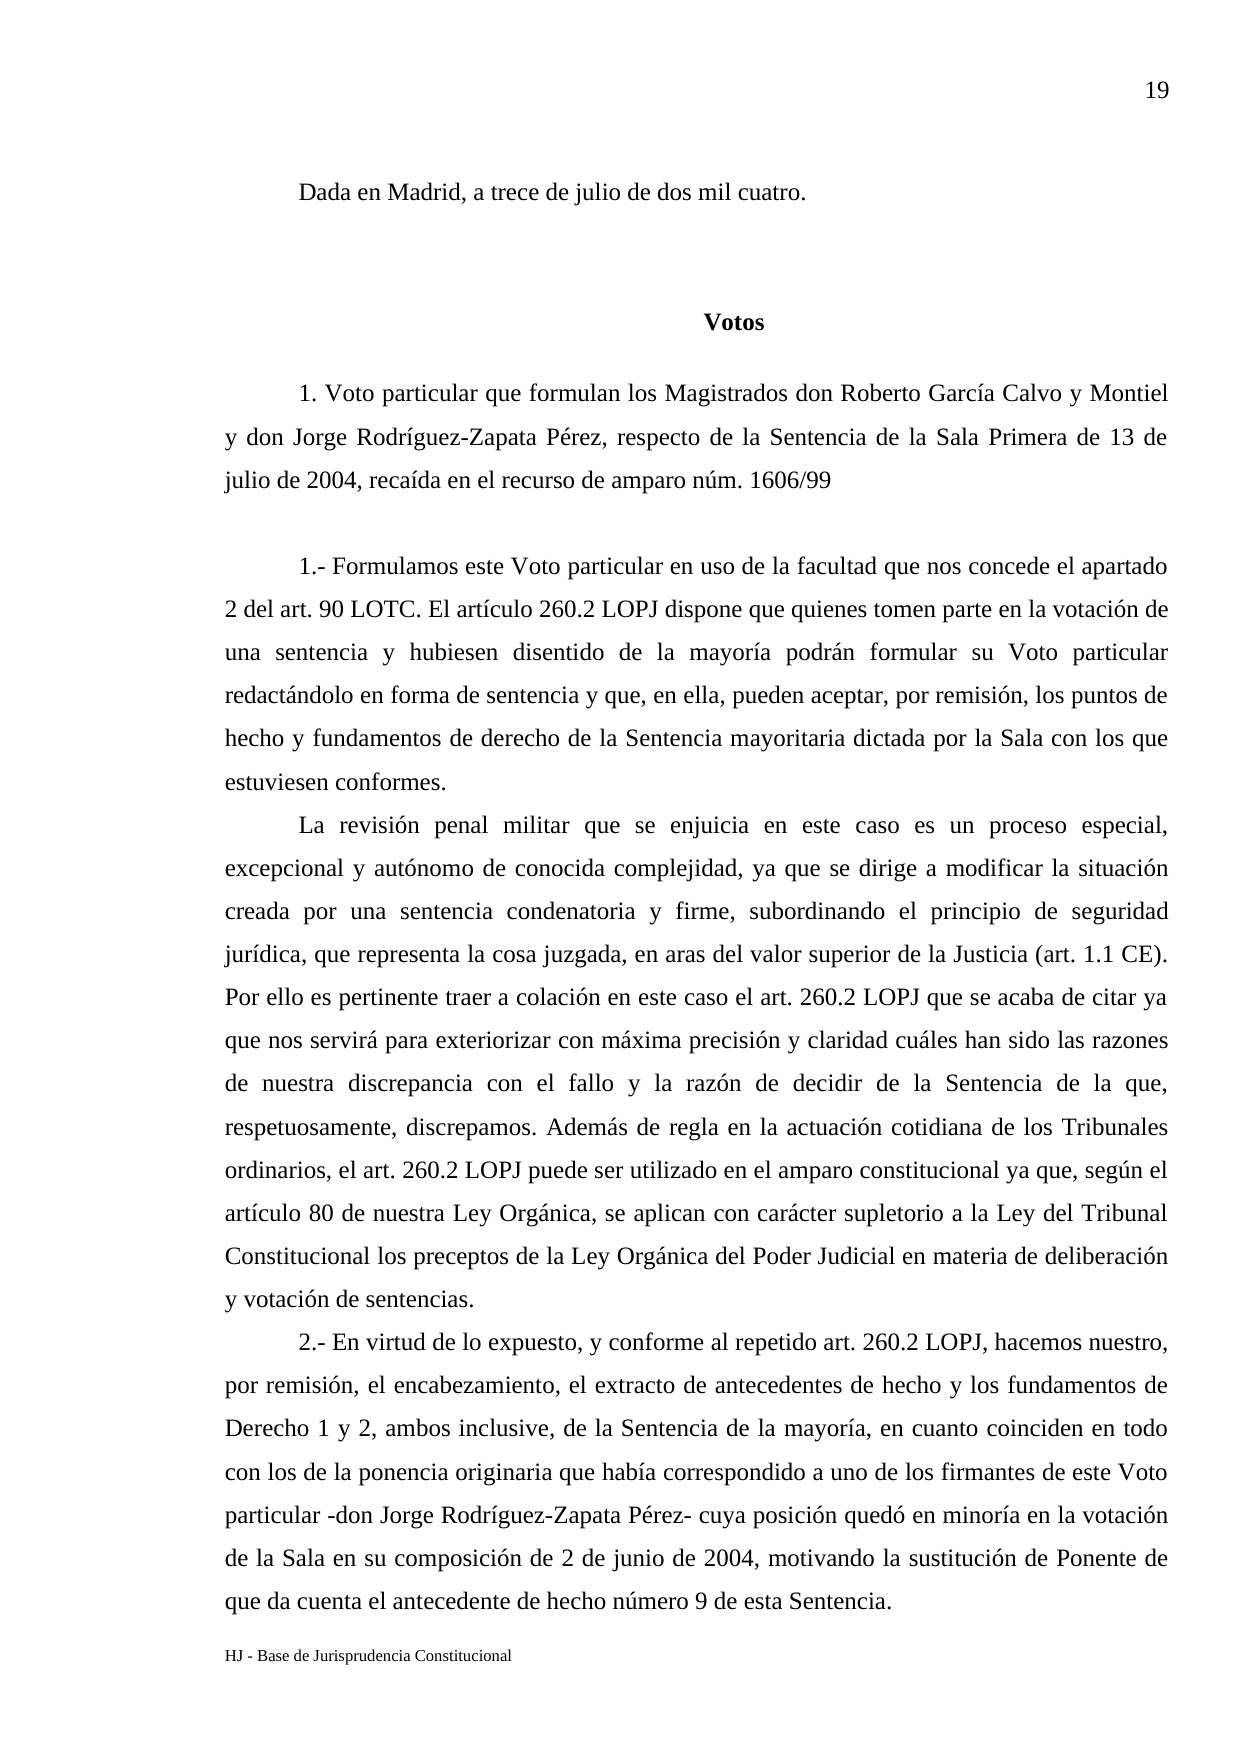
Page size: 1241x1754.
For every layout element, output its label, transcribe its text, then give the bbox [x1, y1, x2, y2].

text Dada en Madrid, a trece de julio de dos mil cuatro. [224, 177, 1169, 206]
text 1.- Formulamos este Voto particular en uso de la facultad que nos concede el apartado 2 del art. 90 LOTC. El artículo 260.2 LOPJ dispone que quienes tomen parte en la votación de una sentencia y hubiesen disentido de la mayoría podrán formular su Voto particular redactándolo en forma de sentencia y que, en ella, pueden aceptar, por remisión, los puntos de hecho y fundamentos de derecho de la Sentencia mayoritaria dictada por la Sala con los que estuviesen conformes. [224, 551, 1169, 795]
text 2.- En virtud de lo expuesto, y conforme al repetido art. 260.2 LOPJ, hacemos nuestro, por remisión, el encabezamiento, el extracto de antecedentes de hecho y los fundamentos de Derecho 1 y 2, ambos inclusive, de la Sentencia de la mayoría, en cuanto coinciden en todo con los de la ponencia originaria que había correspondido a uno de los firmantes de este Voto particular -don Jorge Rodríguez-Zapata Pérez- cuya posición quedó en minoría en la votación de la Sala en su composición de 2 de junio de 2004, motivando la sustitución de Ponente de que da cuenta el antecedente de hecho número 9 de esta Sentencia. [224, 1327, 1169, 1615]
subtitle Votos [224, 307, 1169, 335]
text La revisión penal militar que se enjuicia en este caso es un proceso especial, excepcional y autónomo de conocida complejidad, ya que se dirige a modificar la situación creada por una sentencia condenatoria y firme, subordinando el principio de seguridad jurídica, que representa la cosa juzgada, en aras del valor superior de la Justicia (art. 1.1 CE). Por ello es pertinente traer a colación en este caso el art. 260.2 LOPJ que se acaba de citar ya que nos servirá para exteriorizar con máxima precisión y claridad cuáles han sido las razones de nuestra discrepancia con el fallo y la razón de decidir de la Sentencia de la que, respetuosamente, discrepamos. Además de regla en la actuación cotidiana de los Tribunales ordinarios, el art. 260.2 LOPJ puede ser utilizado en el amparo constitucional ya que, según el artículo 80 de nuestra Ley Orgánica, se aplican con carácter supletorio a la Ley del Tribunal Constitucional los preceptos de la Ley Orgánica del Poder Judicial en materia de deliberación y votación de sentencias. [224, 810, 1169, 1313]
text 1. Voto particular que formulan los Magistrados don Roberto García Calvo y Montiel y don Jorge Rodríguez-Zapata Pérez, respecto de la Sentencia de la Sala Primera de 13 de julio de 2004, recaída en el recurso de amparo núm. 1606/99 [224, 378, 1169, 493]
